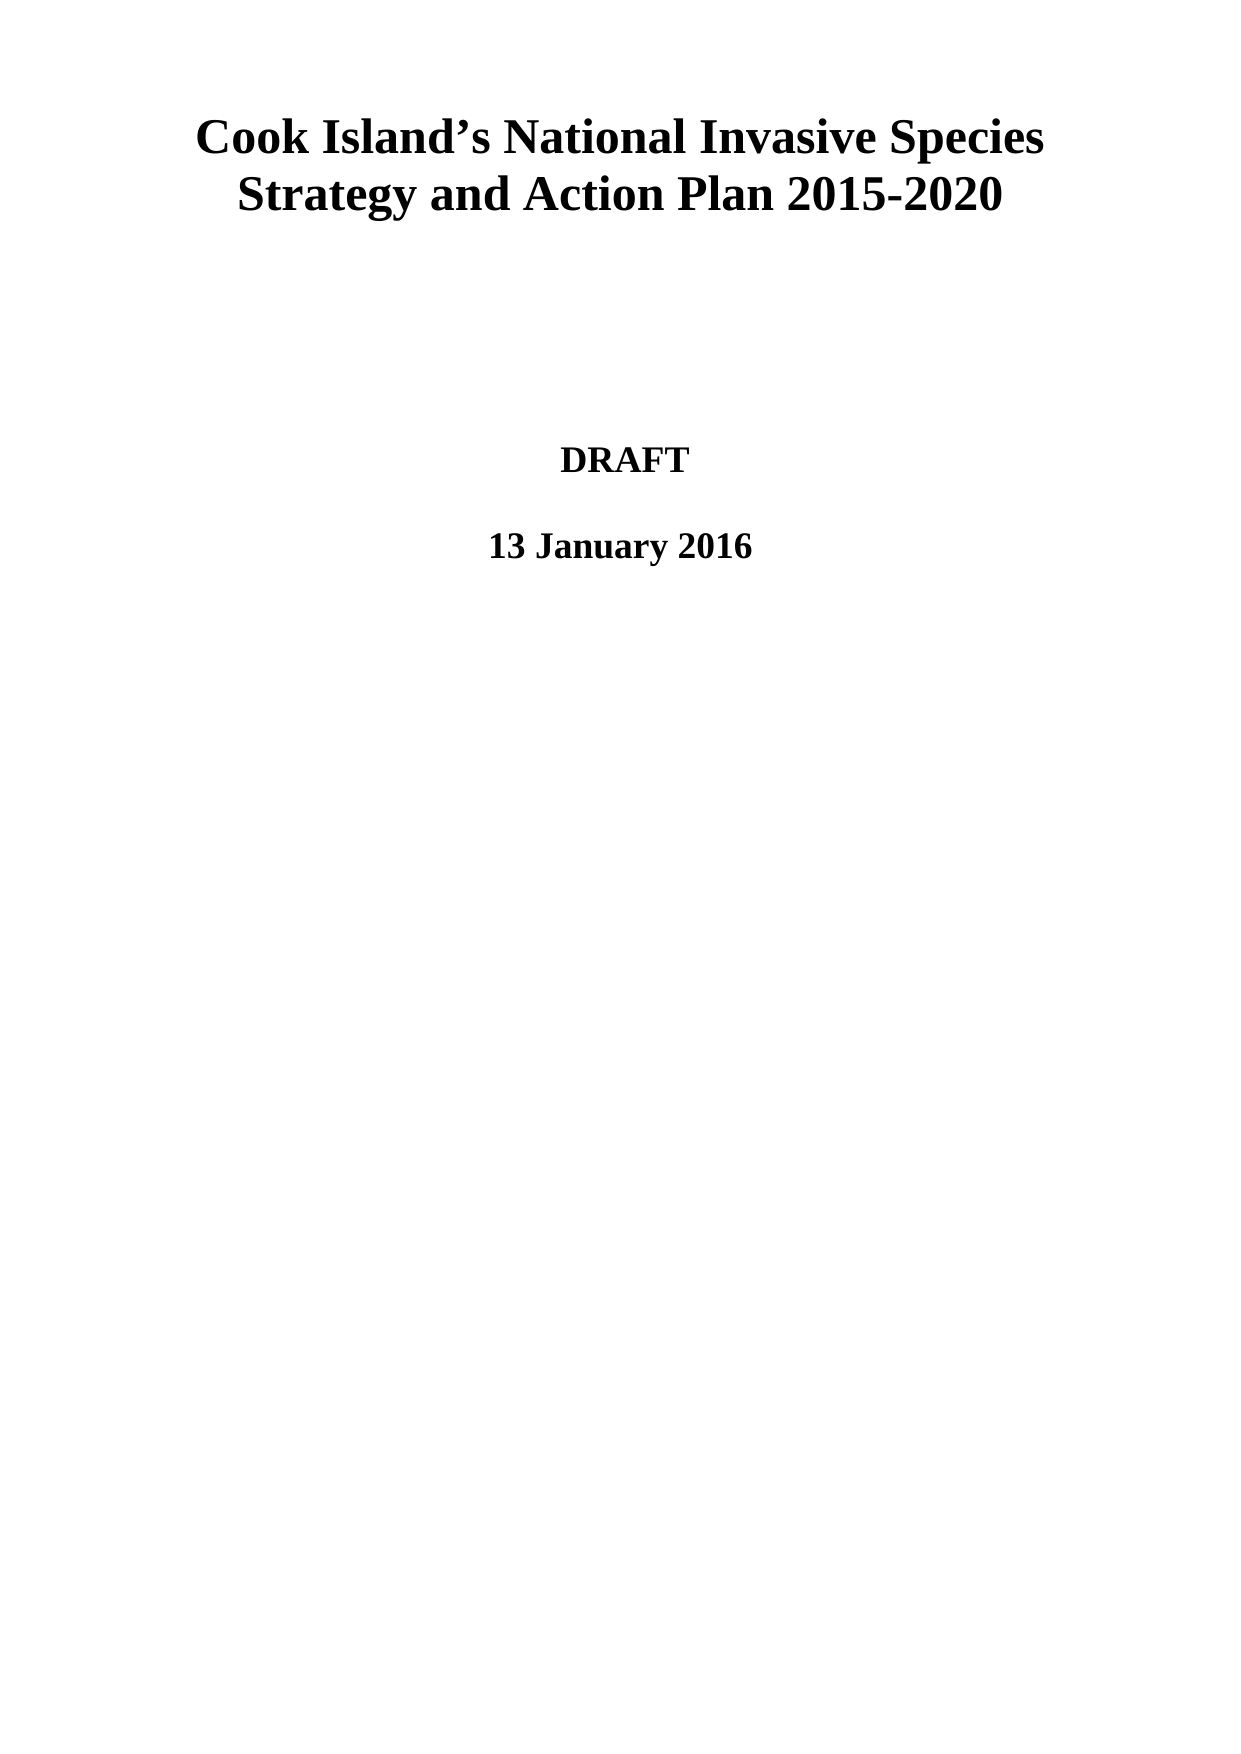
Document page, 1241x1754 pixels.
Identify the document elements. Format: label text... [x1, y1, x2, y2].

text DRAFT [118, 437, 1122, 480]
text Cook Island’s National Invasive Species Strategy and Action Plan 2015-2020 [118, 106, 1122, 221]
text 13 January 2016 [118, 523, 1122, 566]
